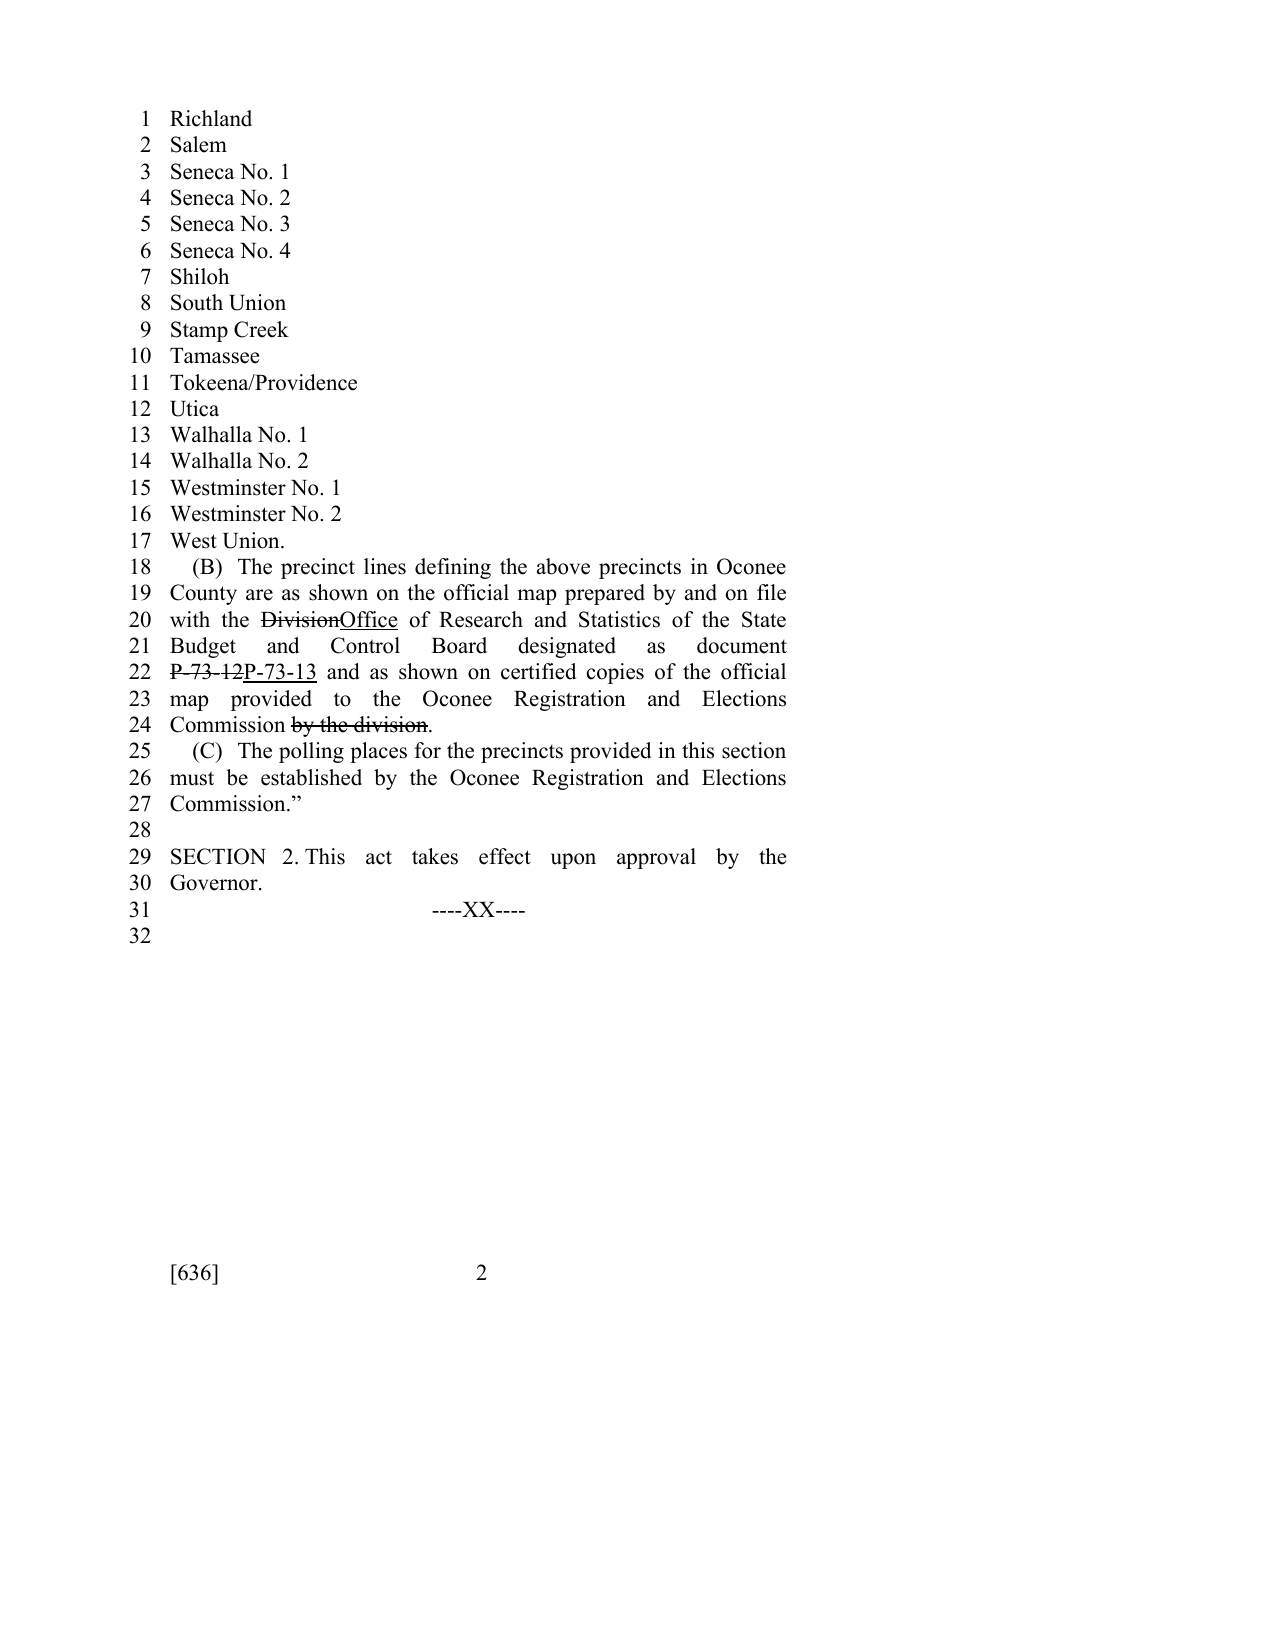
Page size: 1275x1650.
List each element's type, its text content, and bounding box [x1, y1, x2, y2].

text Tokeena/Providence [169, 368, 787, 395]
text Walhalla No. 2 [169, 448, 787, 474]
text Westminster No. 1 [169, 474, 787, 500]
text ----XX---- [169, 896, 787, 922]
text SECTION 2. This act takes effect upon approval by the Governor. [169, 843, 787, 896]
text Seneca No. 3 [169, 210, 787, 237]
text Richland [169, 105, 787, 131]
text Tamassee [169, 342, 787, 368]
text Seneca No. 4 [169, 237, 787, 263]
text Walhalla No. 1 [169, 421, 787, 448]
text (C) The polling places for the precincts provided in this section must be established by the Oconee Registration and Elections Commission.” [169, 737, 787, 817]
text Westminster No. 2 [169, 500, 787, 527]
text Stamp Creek [169, 316, 787, 342]
text Shiloh [169, 263, 787, 289]
text (B) The precinct lines defining the above precincts in Oconee County are as shown on the official map prepared by and on file with the DivisionOffice of Research and Statistics of the State Budget and Control Board designated as document P-73-12P-73-13 and as shown on certified copies of the official map provided to the Oconee Registration and Elections Commission by the division. [169, 553, 787, 737]
text Salem [169, 131, 787, 158]
text South Union [169, 289, 787, 316]
text Utica [169, 395, 787, 421]
text West Union. [169, 527, 787, 553]
text Seneca No. 1 [169, 158, 787, 184]
text Seneca No. 2 [169, 184, 787, 210]
